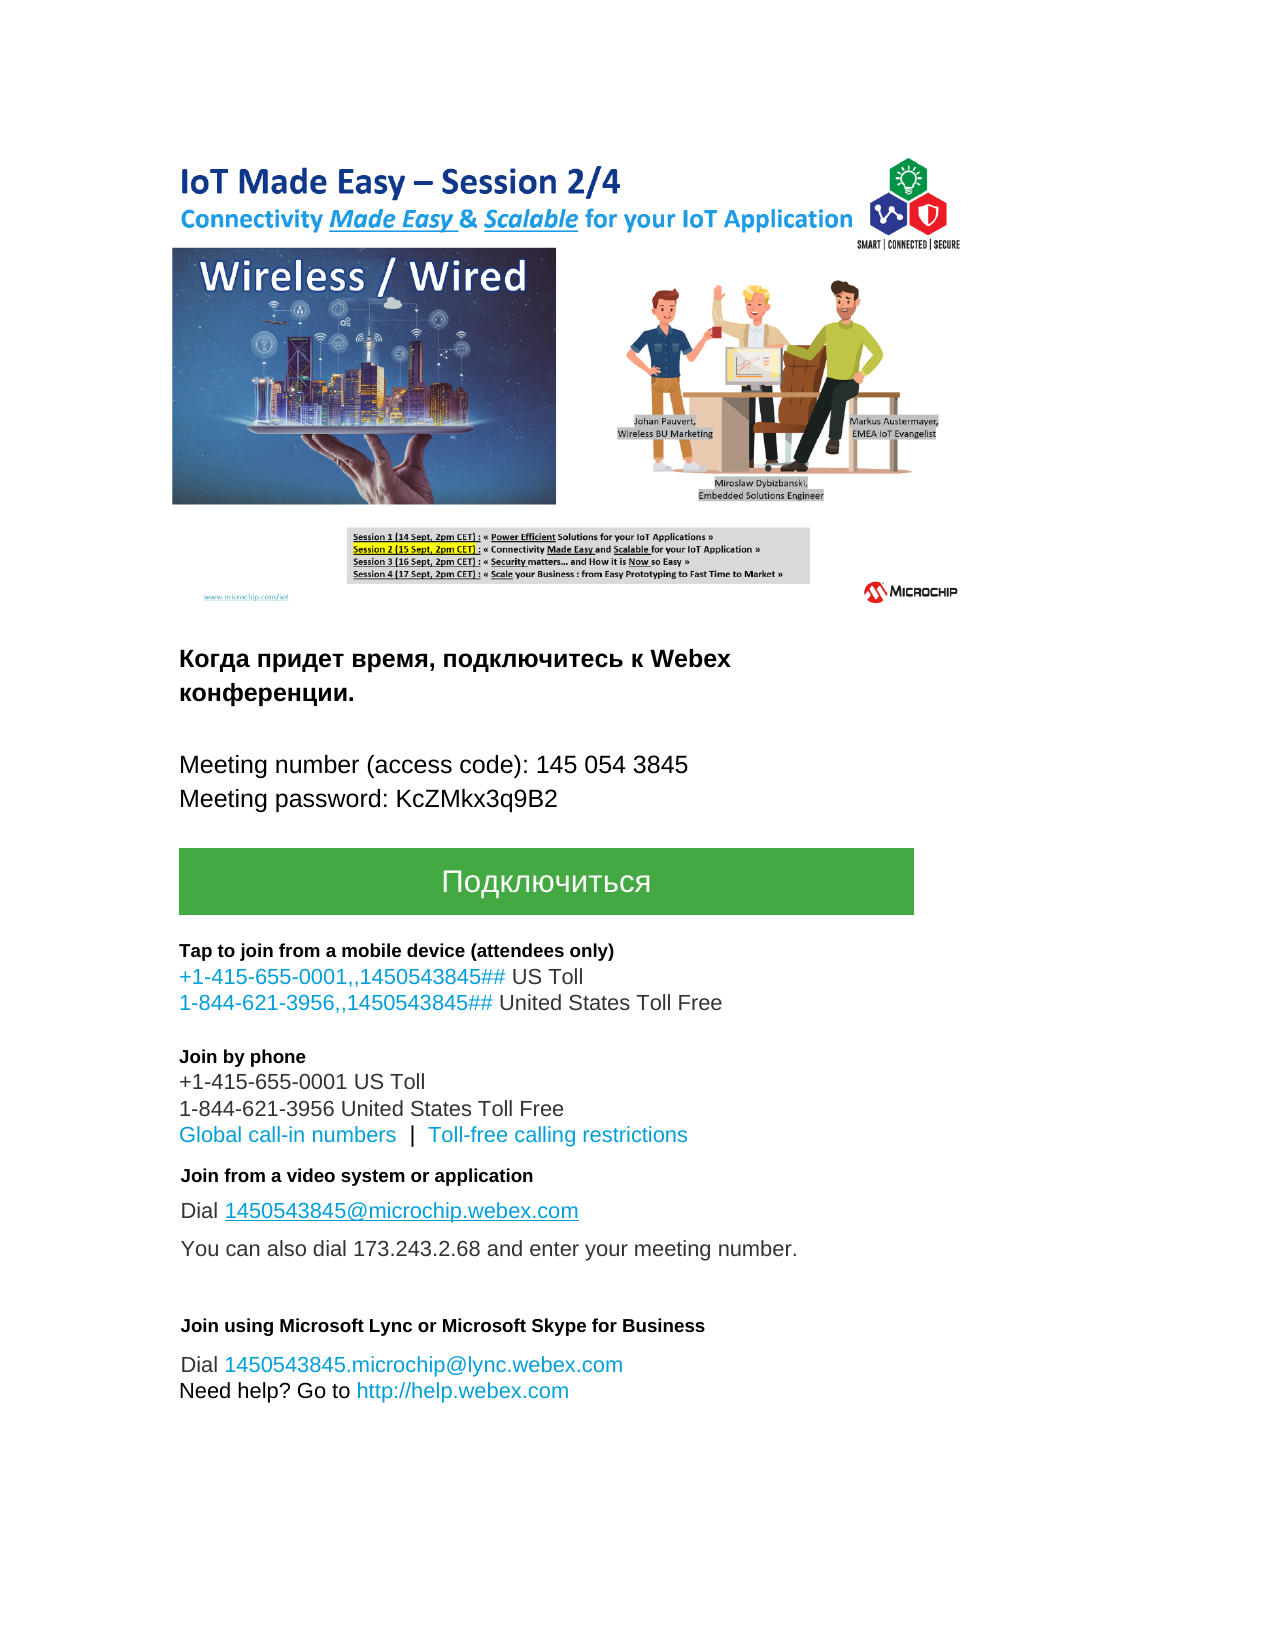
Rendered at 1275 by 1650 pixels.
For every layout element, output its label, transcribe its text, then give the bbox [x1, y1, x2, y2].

picture [147, 147, 970, 611]
table_header Tap to join from a mobile device (attendees only) +1-415-655-0001,,1450543845## US Toll 1-844-621-3956,,1450543845## United States Toll Free Join by phone +1-415-655-0001 US Toll 1-844-621-3956 United States Toll Free Global call-in numbers | Toll-free calling restrictions [148, 638, 1127, 1432]
